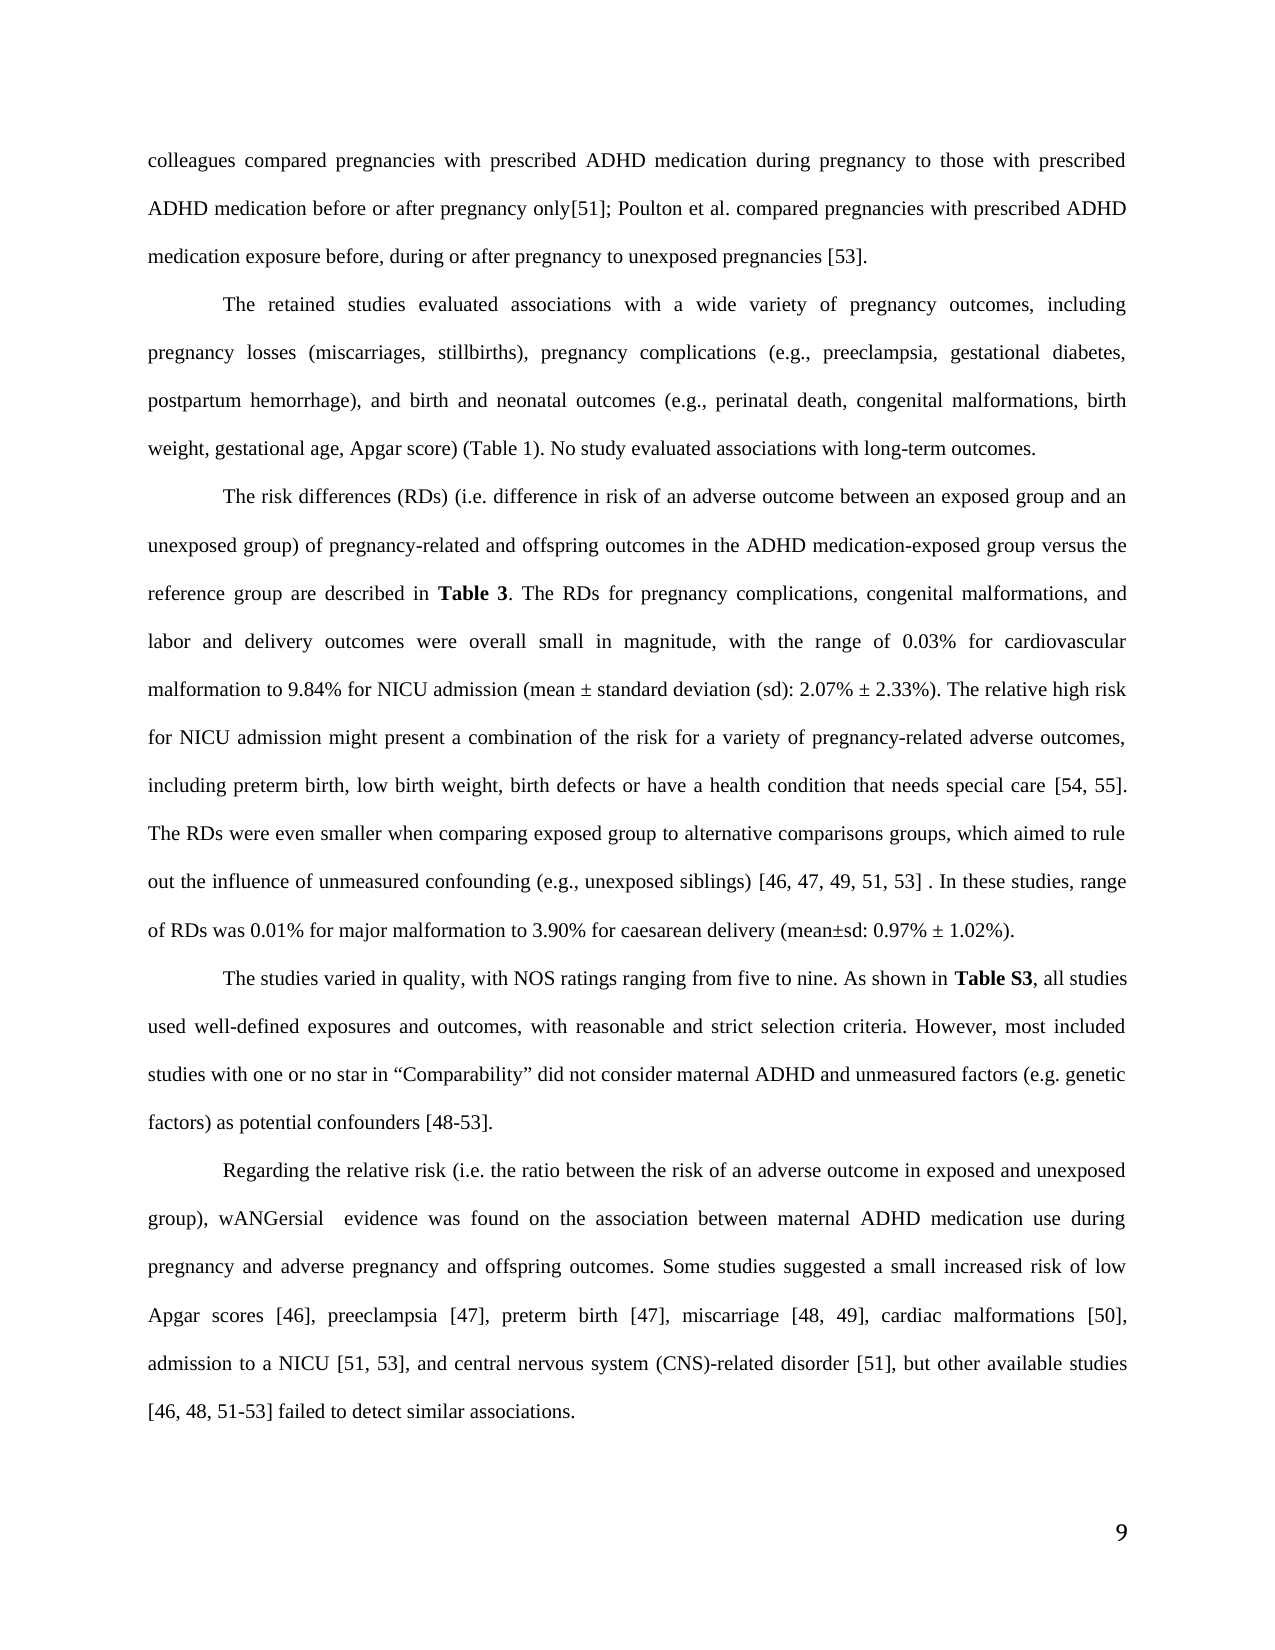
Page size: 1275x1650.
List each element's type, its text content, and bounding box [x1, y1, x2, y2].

text The risk differences (RDs) (i.e. difference in risk of an adverse outcome between an exposed group and an unexposed group) of pregnancy-related and offspring outcomes in the ADHD medication-exposed group versus the reference group are described in Table 3. The RDs for pregnancy complications, congenital malformations, and labor and delivery outcomes were overall small in magnitude, with the range of 0.03% for cardiovascular malformation to 9.84% for NICU admission (mean ± standard deviation (sd): 2.07% ± 2.33%). The relative high risk for NICU admission might present a combination of the risk for a variety of pregnancy-related adverse outcomes, including preterm birth, low birth weight, birth defects or have a health condition that needs special care [54, 55]. The RDs were even smaller when comparing exposed group to alternative comparisons groups, which aimed to rule out the influence of unmeasured confounding (e.g., unexposed siblings) [46, 47, 49, 51, 53] . In these studies, range of RDs was 0.01% for major malformation to 3.90% for caesarean delivery (mean±sd: 0.97% ± 1.02%). [148, 484, 1127, 942]
text Regarding the relative risk (i.e. the ratio between the risk of an adverse outcome in exposed and unexposed group), wANGersial evidence was found on the association between maternal ADHD medication use during pregnancy and adverse pregnancy and offspring outcomes. Some studies suggested a small increased risk of low Apgar scores [46], preeclampsia [47], preterm birth [47], miscarriage [48, 49], cardiac malformations [50], admission to a NICU [51, 53], and central nervous system (CNS)-related disorder [51], but other available studies [46, 48, 51-53] failed to detect similar associations. [148, 1158, 1127, 1423]
text The studies varied in quality, with NOS ratings ranging from five to nine. As shown in Table S3, all studies used well-defined exposures and outcomes, with reasonable and strict selection criteria. However, most included studies with one or no star in “Comparability” did not consider maternal ADHD and unmeasured factors (e.g. genetic factors) as potential confounders [48-53]. [148, 966, 1127, 1134]
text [148, 148, 1127, 268]
text The retained studies evaluated associations with a wide variety of pregnancy outcomes, including pregnancy losses (miscarriages, stillbirths), pregnancy complications (e.g., preeclampsia, gestational diabetes, postpartum hemorrhage), and birth and neonatal outcomes (e.g., perinatal death, congenital malformations, birth weight, gestational age, Apgar score) (Table 1). No study evaluated associations with long-term outcomes. [148, 292, 1127, 460]
